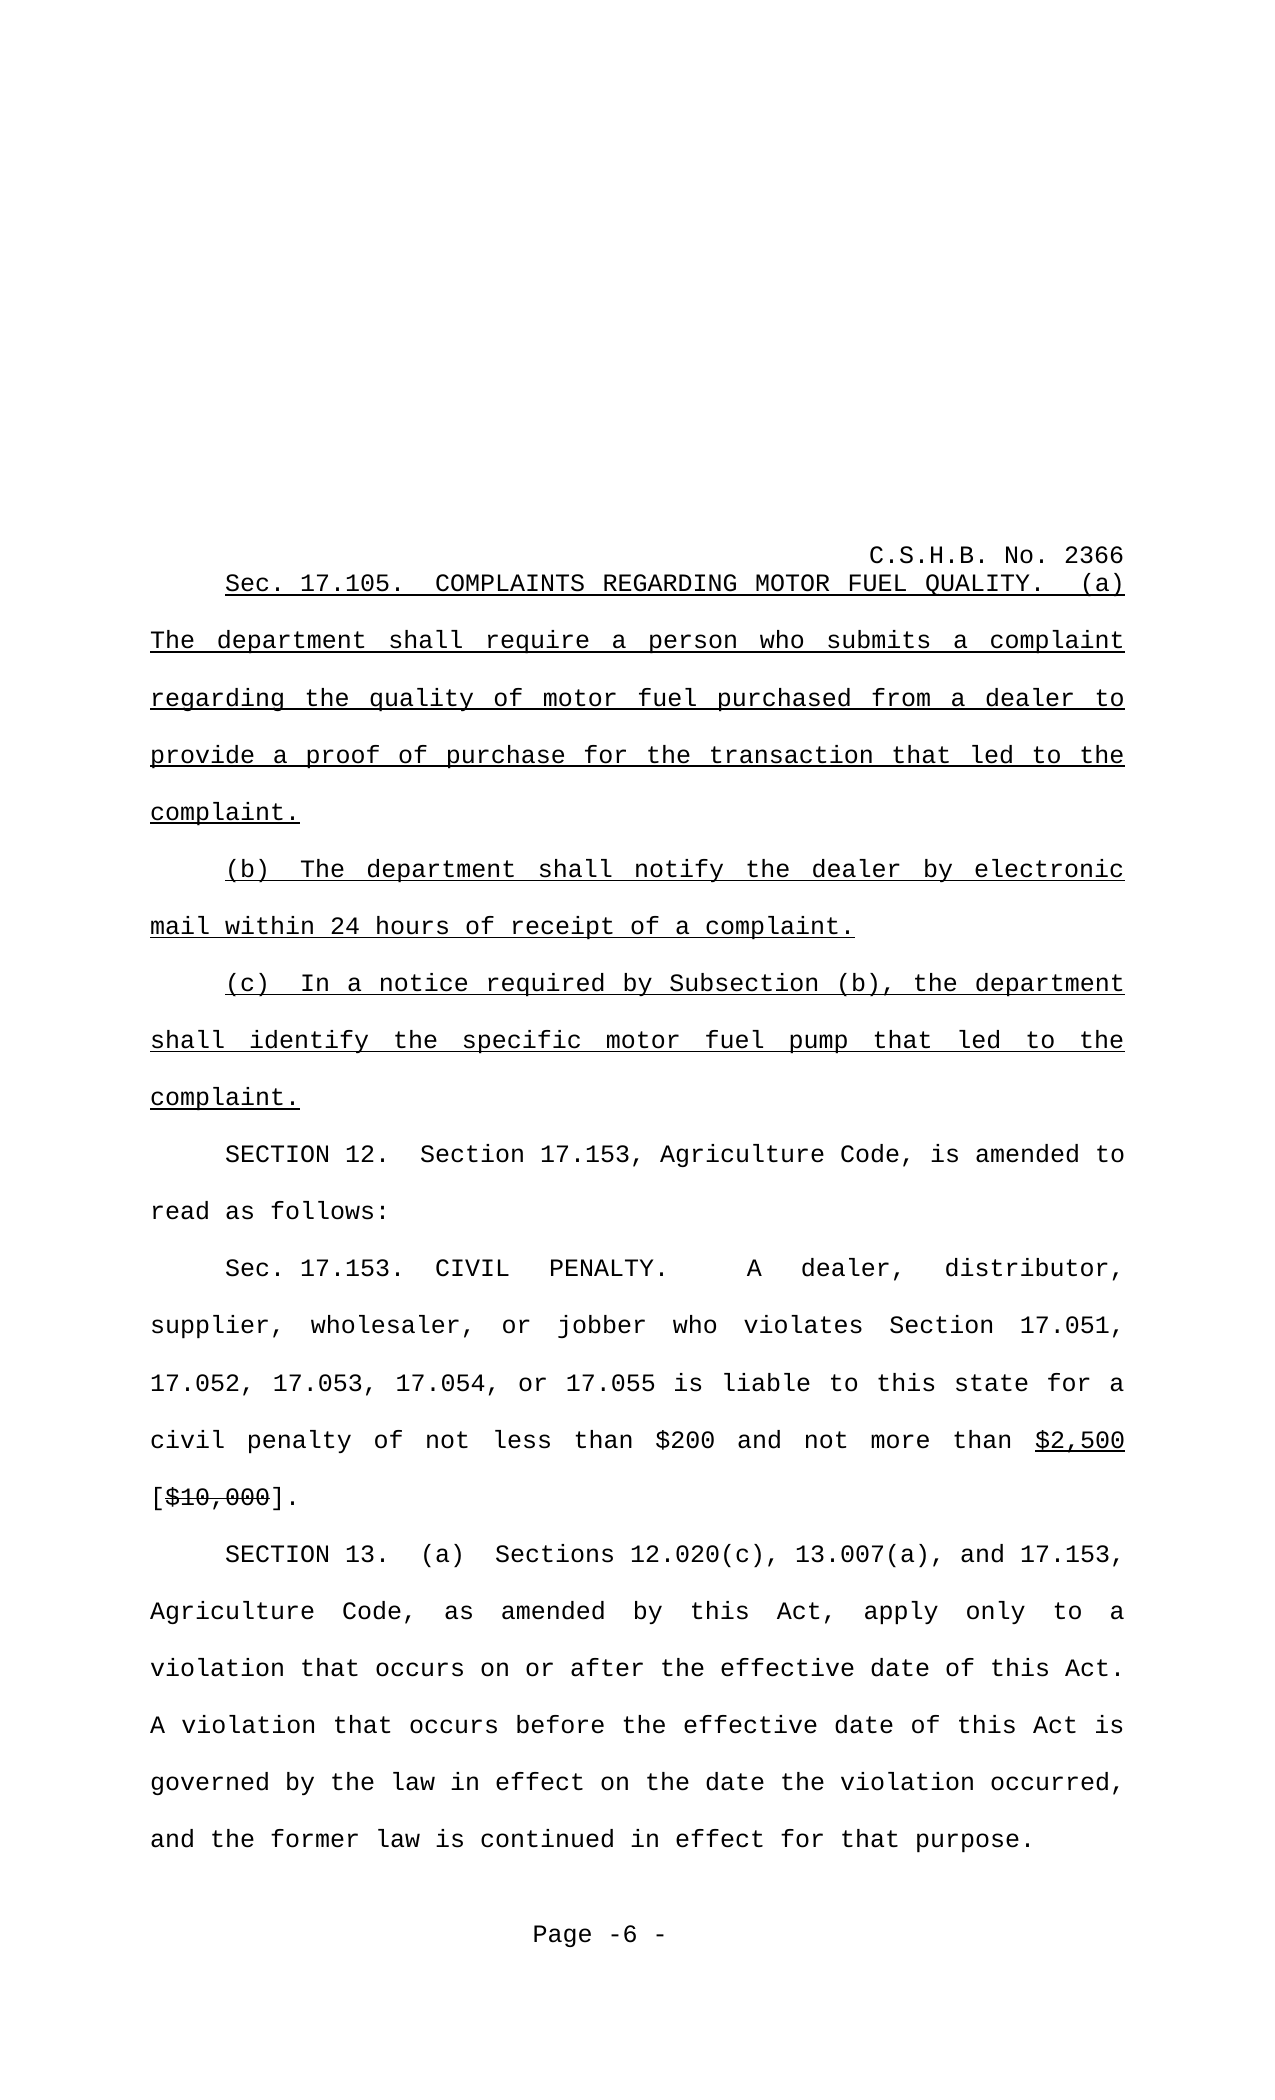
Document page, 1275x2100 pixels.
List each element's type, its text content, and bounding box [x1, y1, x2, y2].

text SECTION 13. (a) Sections 12.020(c), 13.007(a), and 17.153, Agriculture Code, as amended by this Act, apply only to a violation that occurs on or after the effective date of this Act. A violation that occurs before the effective date of this Act is governed by the law in effect on the date the violation occurred, and the former law is continued in effect for that purpose. [150, 1541, 1125, 1855]
text SECTION 12. Section 17.153, Agriculture Code, is amended to read as follows: [150, 1142, 1125, 1227]
text Sec. 17.105. COMPLAINTS REGARDING MOTOR FUEL QUALITY. (a) The department shall require a person who submits a complaint regarding the quality of motor fuel purchased from a dealer to provide a proof of purchase for the transaction that led to the complaint. [150, 767, 1125, 828]
text Sec. 17.153. CIVIL PENALTY. A dealer, distributor, supplier, wholesaler, or jobber who violates Section 17.051, 17.052, 17.053, 17.054, or 17.055 is liable to this state for a civil penalty of not less than $200 and not more than $2,500 [$10,000]. [150, 1256, 1125, 1513]
text Sec. 17.105. COMPLAINTS REGARDING MOTOR FUEL QUALITY. (a) The department shall require a person who submits a complaint regarding the quality of motor fuel purchased from a dealer to provide a proof of purchase for the transaction that led to the complaint. [150, 710, 1125, 765]
text (c) In a notice required by Subsection (b), the department shall identify the specific motor fuel pump that led to the complaint. [150, 970, 1125, 1051]
text (b) The department shall notify the dealer by electronic mail within 24 hours of receipt of a complaint. [150, 856, 1125, 942]
text (c) In a notice required by Subsection (b), the department shall identify the specific motor fuel pump that led to the complaint. [150, 1052, 1125, 1113]
text Sec. 17.105. COMPLAINTS REGARDING MOTOR FUEL QUALITY. (a) The department shall require a person who submits a complaint regarding the quality of motor fuel purchased from a dealer to provide a proof of purchase for the transaction that led to the complaint. [150, 571, 1125, 651]
text Sec. 17.105. COMPLAINTS REGARDING MOTOR FUEL QUALITY. (a) The department shall require a person who submits a complaint regarding the quality of motor fuel purchased from a dealer to provide a proof of purchase for the transaction that led to the complaint. [150, 653, 1125, 708]
